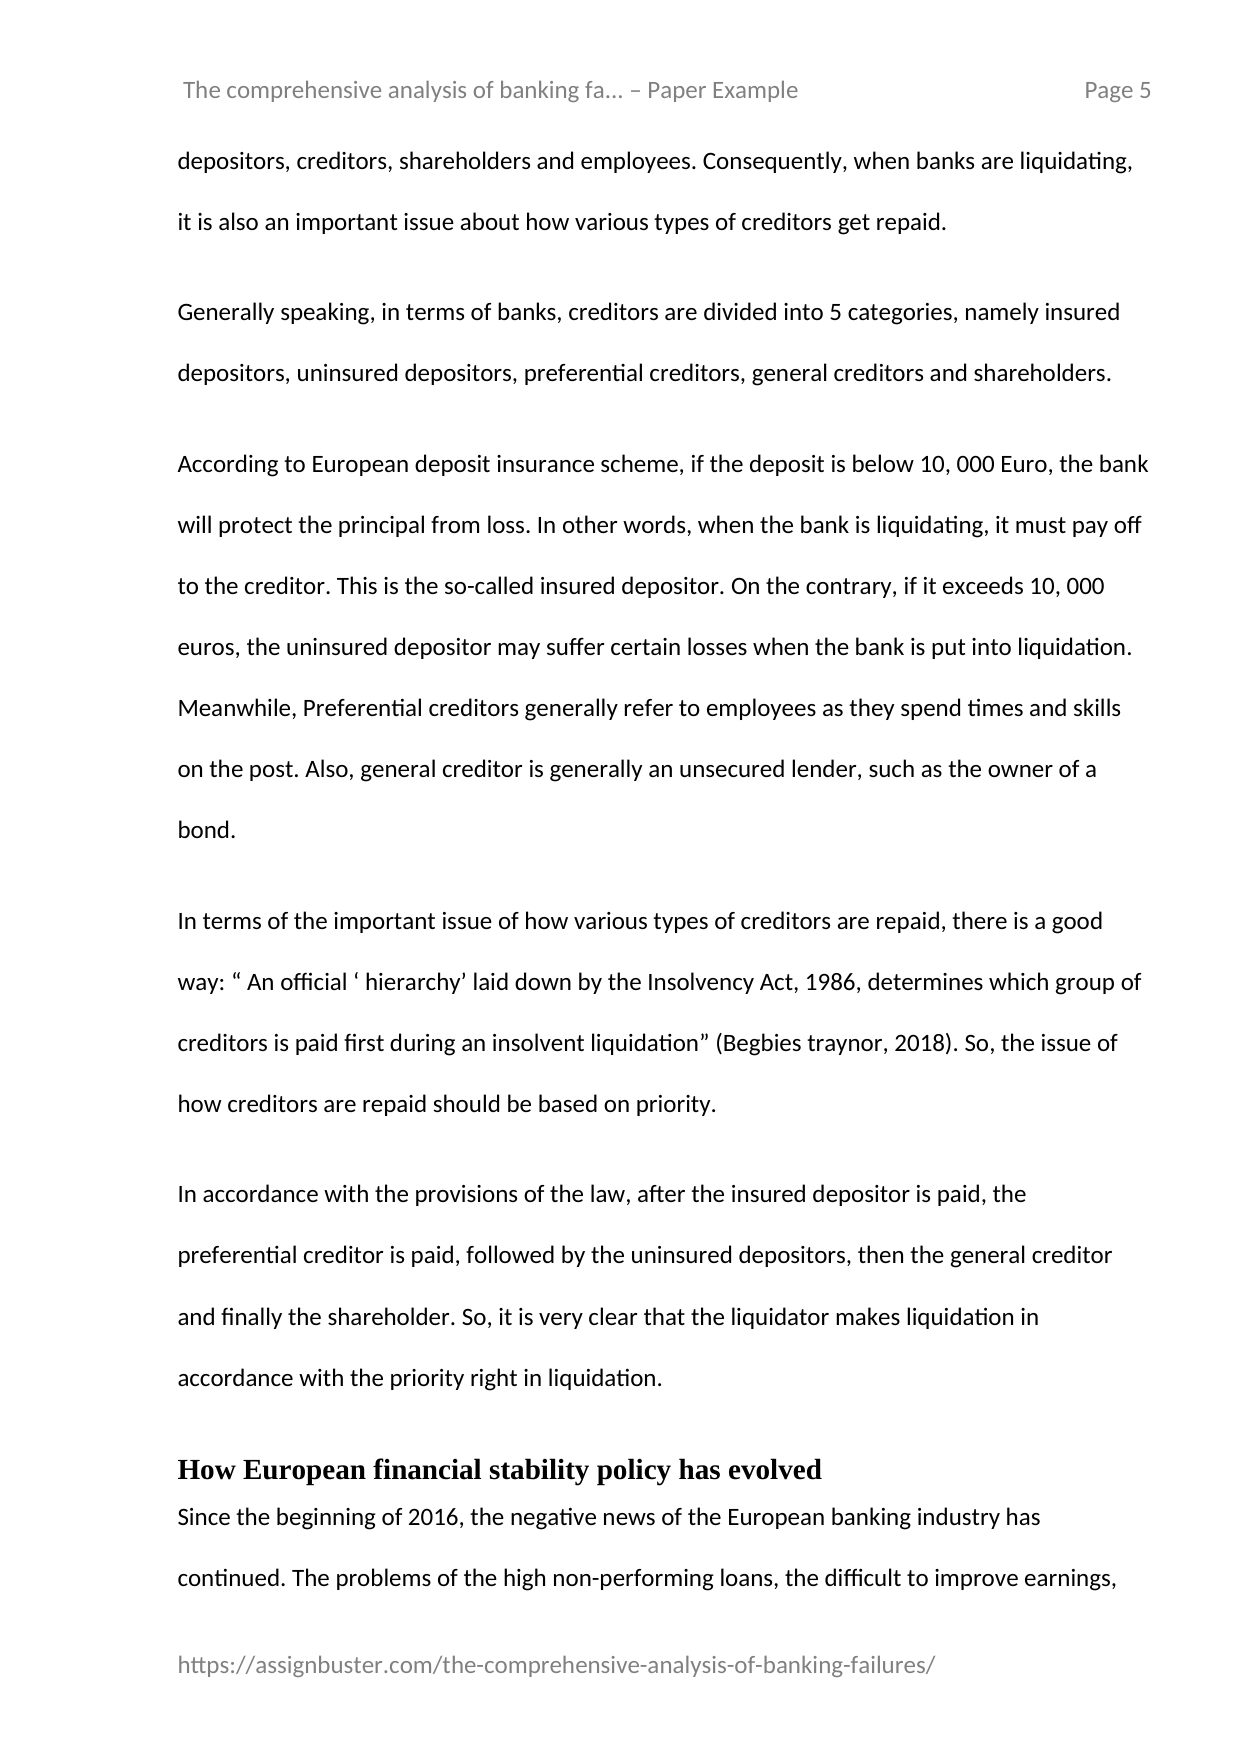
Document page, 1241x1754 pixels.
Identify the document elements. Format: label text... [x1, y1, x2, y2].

text In terms of the important issue of how various types of creditors are repaid, there is a good way: “ An official ‘ hierarchy’ laid down by the Insolvency Act, 1986, determines which group of creditors is paid first during an insolvent liquidation” (Begbies traynor, 2018). So, the issue of how creditors are repaid should be based on priority. [177, 905, 1152, 1118]
subtitle How European financial stability policy has evolved [177, 1452, 1152, 1486]
text In accordance with the provisions of the law, after the insured depositor is paid, the preferential creditor is paid, followed by the uninsured depositors, then the general creditor and finally the shareholder. So, it is very clear that the liquidator makes liquidation in accordance with the priority right in liquidation. [177, 1178, 1152, 1392]
text Generally speaking, in terms of banks, creditors are divided into 5 categories, namely insured depositors, uninsured depositors, preferential creditors, general creditors and shareholders. [177, 297, 1152, 388]
text According to European deposit insurance scheme, if the deposit is below 10, 000 Euro, the bank will protect the principal from loss. In other words, when the bank is liquidating, it must pay off to the creditor. This is the so-called insured depositor. On the contrary, if it exceeds 10, 000 euros, the uninsured depositor may suffer certain losses when the bank is put into liquidation. Meanwhile, Preferential creditors generally refer to employees as they spend times and skills on the post. Also, general creditor is generally an unsecured lender, such as the owner of a bond. [177, 448, 1152, 845]
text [177, 145, 1152, 237]
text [177, 1501, 1152, 1592]
